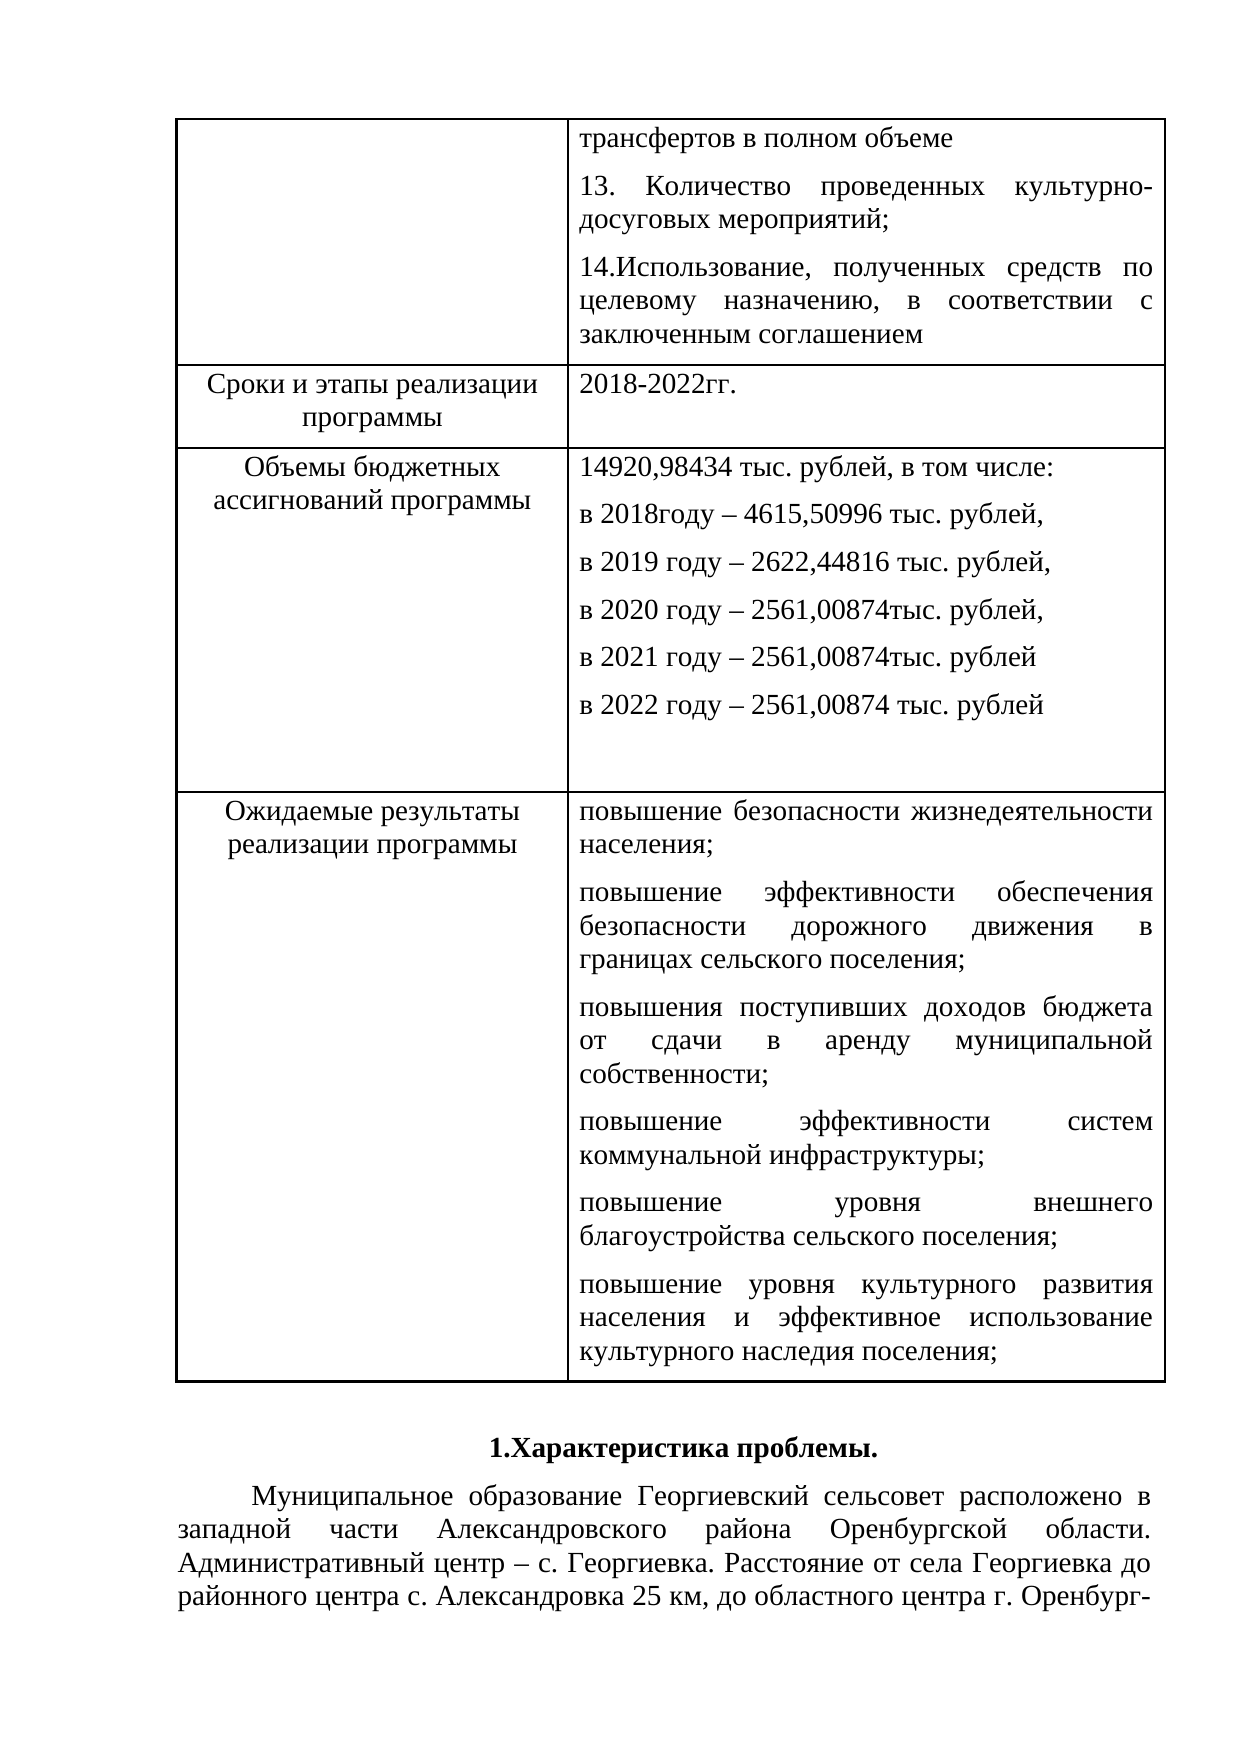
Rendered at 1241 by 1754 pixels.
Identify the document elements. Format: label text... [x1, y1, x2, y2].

table_cell 2018-2022гг. [569, 366, 1164, 447]
table_cell Ожидаемые результаты реализации программы [178, 793, 567, 1380]
table_cell Объемы бюджетных ассигнований программы [178, 449, 567, 791]
table_cell Сроки и этапы реализации программы [178, 366, 567, 447]
text 1.Характеристика проблемы. [215, 1430, 1152, 1464]
table_cell повышение безопасности жизнедеятельности населения; повышение эффективности обеспечения безопасности дорожного движения в границах сельского поселения; повышения поступивших доходов бюджета от сдачи в аренду муниципальной собственности; повышение эффективности систем коммунальной инфраструктуры; повышение уровня внешнего благоустройства сельского поселения; повышение уровня культурного развития населения и эффективное использование культурного наследия поселения; [569, 793, 1164, 1380]
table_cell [569, 120, 1164, 364]
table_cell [178, 120, 567, 364]
table_cell 14920,98434 тыс. рублей, в том числе: в 2018году – 4615,50996 тыс. рублей, в 2019 году – 2622,44816 тыс. рублей, в 2020 году – 2561,00874тыс. рублей, в 2021 году – 2561,00874тыс. рублей в 2022 году – 2561,00874 тыс. рублей [569, 449, 1164, 791]
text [177, 1478, 1152, 1612]
